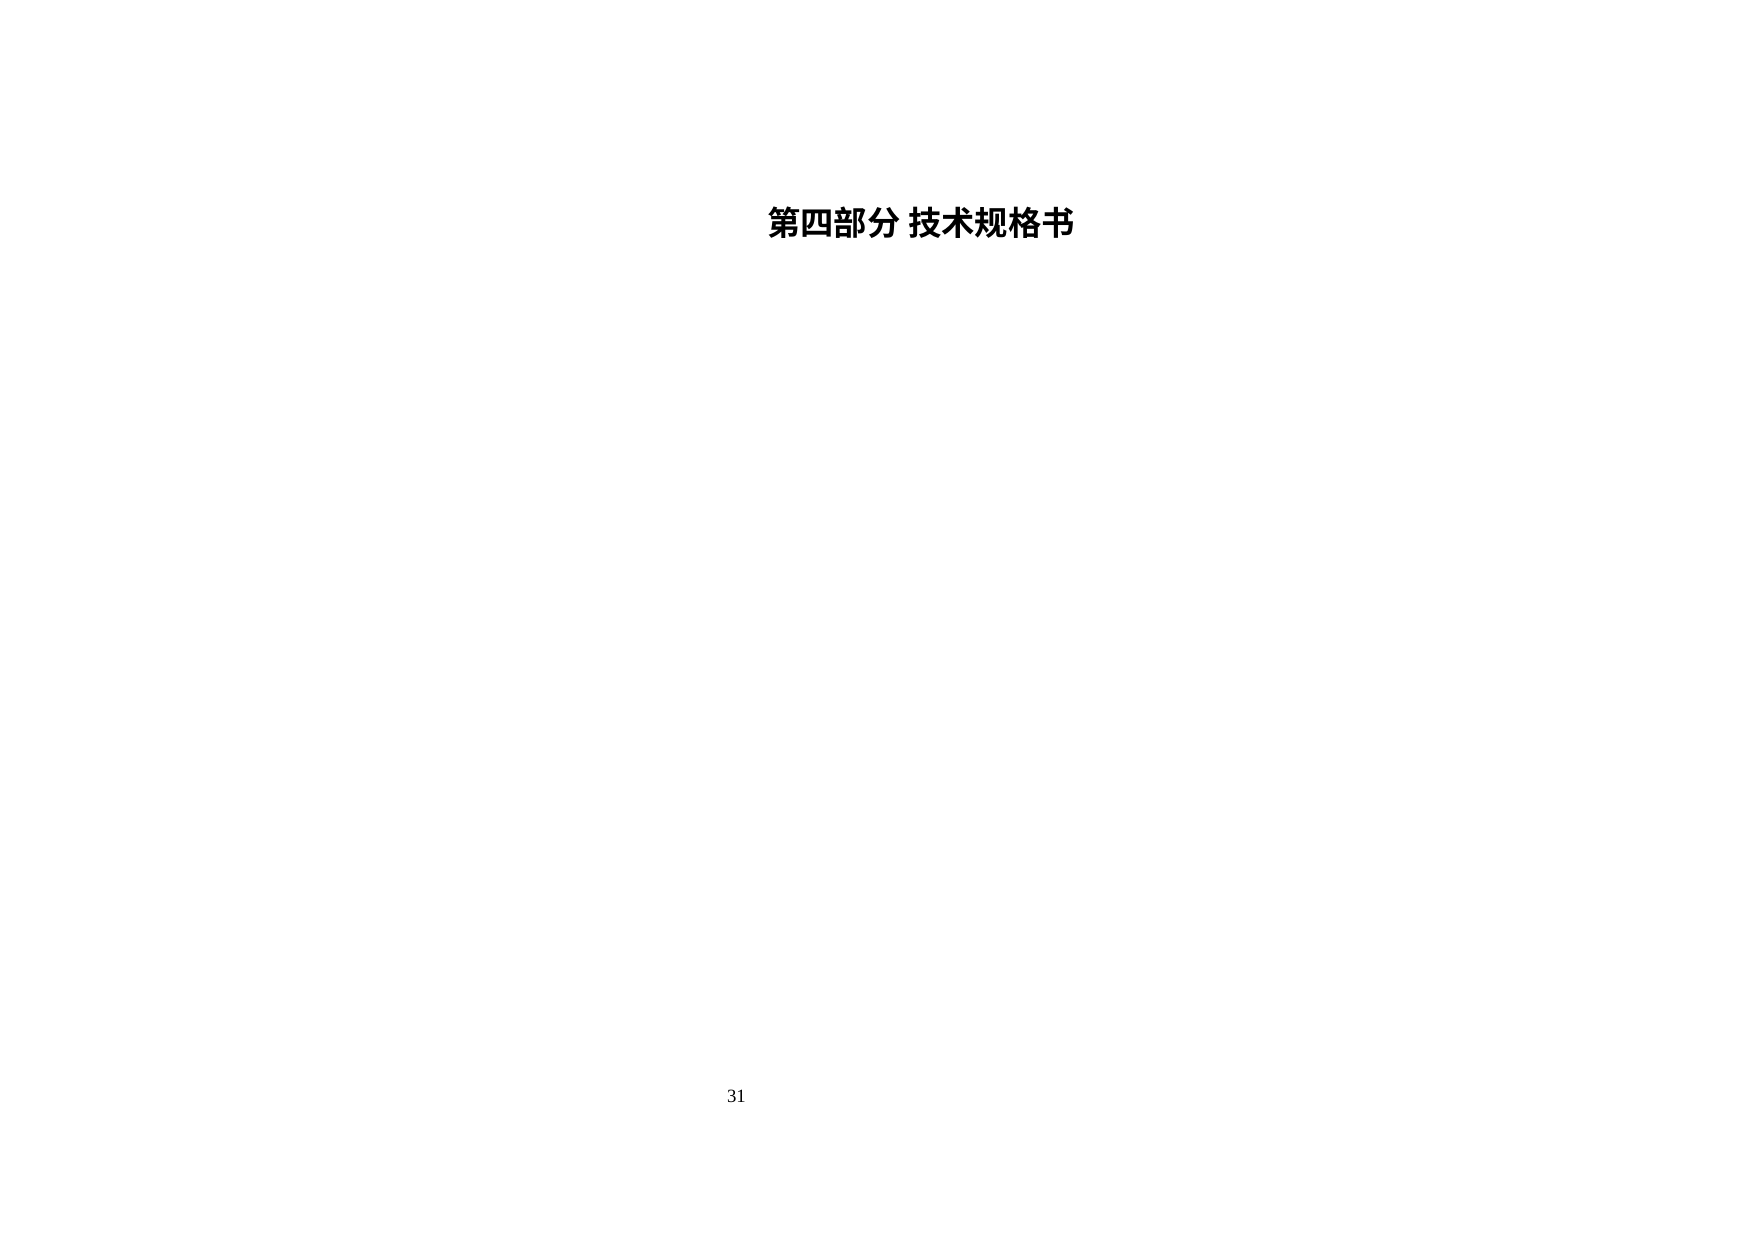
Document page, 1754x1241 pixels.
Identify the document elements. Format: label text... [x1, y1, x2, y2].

list 技术规格书 [194, 188, 1604, 254]
